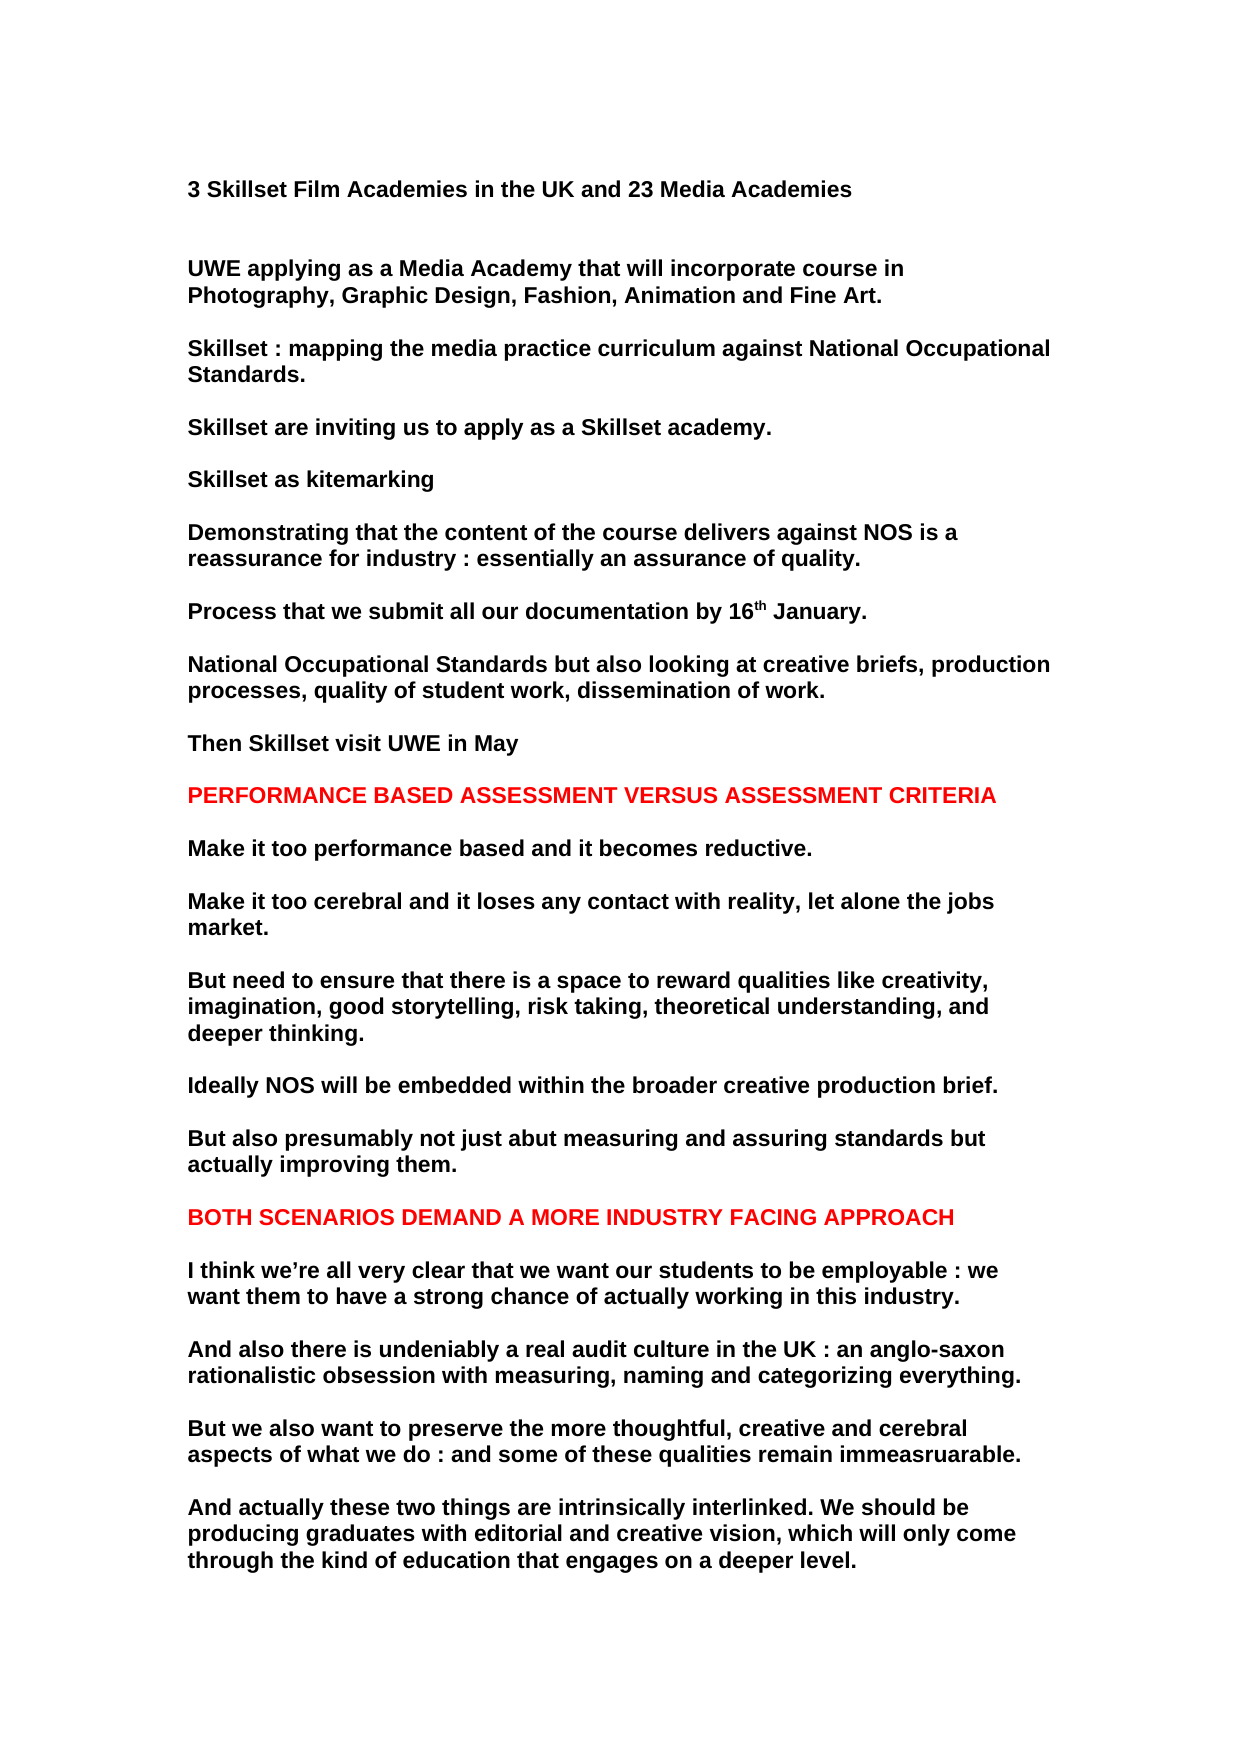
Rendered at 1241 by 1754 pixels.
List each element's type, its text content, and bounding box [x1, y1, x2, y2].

text Make it too cerebral and it loses any contact with reality, let alone the jobs market. [187, 888, 1053, 941]
text BOTH SCENARIOS DEMAND A MORE INDUSTRY FACING APPROACH [187, 1204, 1053, 1231]
text Ideally NOS will be embedded within the broader creative production brief. [187, 1072, 1053, 1099]
text And actually these two things are intrinsically interlinked. We should be producing graduates with editorial and creative vision, which will only come through the kind of education that engages on a deeper level. [187, 1494, 1053, 1573]
text But we also want to preserve the more thoughtful, creative and cerebral aspects of what we do : and some of these qualities remain immeasruarable. [187, 1415, 1053, 1468]
text And also there is undeniably a real audit culture in the UK : an anglo-saxon rationalistic obsession with measuring, naming and categorizing everything. [187, 1336, 1053, 1389]
text National Occupational Standards but also looking at creative briefs, production processes, quality of student work, dissemination of work. [187, 651, 1053, 703]
text PERFORMANCE BASED ASSESSMENT VERSUS ASSESSMENT CRITERIA [187, 782, 1053, 809]
text 3 Skillset Film Academies in the UK and 23 Media Academies [187, 176, 1053, 203]
text Skillset : mapping the media practice curriculum against National Occupational Standards. [187, 334, 1053, 387]
text Skillset as kitemarking [187, 466, 1053, 493]
text But need to ensure that there is a space to reward qualities like creativity, imagination, good storytelling, risk taking, theoretical understanding, and deeper thinking. [187, 967, 1053, 1046]
text Then Skillset visit UWE in May [187, 730, 1053, 756]
text Make it too performance based and it becomes reductive. [187, 835, 1053, 862]
text Demonstrating that the content of the course delivers against NOS is a reassurance for industry : essentially an assurance of quality. [187, 519, 1053, 572]
text But also presumably not just abut measuring and assuring standards but actually improving them. [187, 1125, 1053, 1178]
text Process that we submit all our documentation by 16th January. [187, 598, 1053, 624]
text Skillset are inviting us to apply as a Skillset academy. [187, 413, 1053, 440]
text I think we’re all very clear that we want our students to be employable : we want them to have a strong chance of actually working in this industry. [187, 1257, 1053, 1309]
text UWE applying as a Media Academy that will incorporate course in Photography, Graphic Design, Fashion, Animation and Fine Art. [187, 255, 1053, 308]
